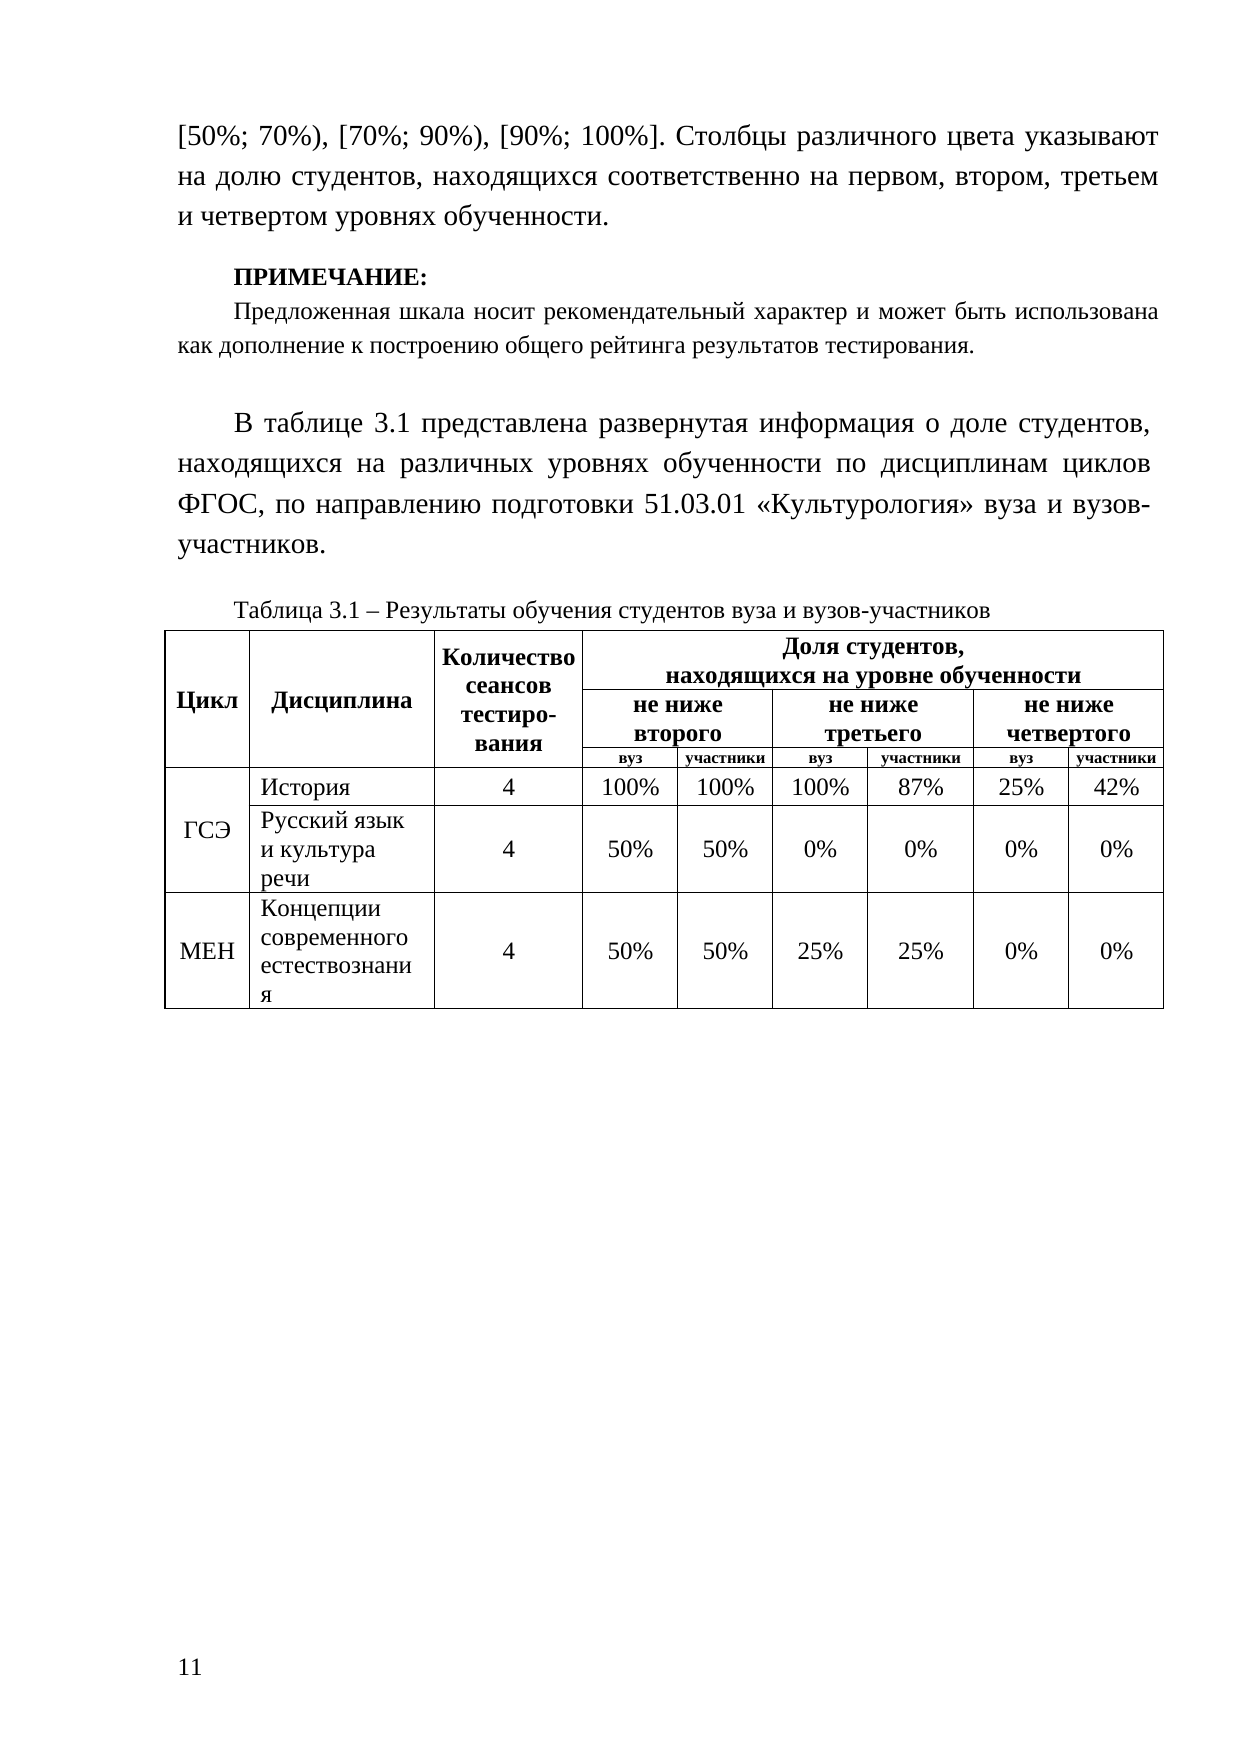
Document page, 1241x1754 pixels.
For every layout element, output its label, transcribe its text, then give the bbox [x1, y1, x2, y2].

table_cell 4 [435, 893, 582, 1008]
table_cell 0% [773, 806, 867, 892]
table_cell 50% [678, 893, 772, 1008]
table_cell Концепции современного естествознания [250, 893, 434, 1008]
table_cell 50% [678, 806, 772, 892]
table_cell 4 [435, 768, 582, 804]
table_cell 50% [583, 806, 677, 892]
text Предложенная шкала носит рекомендательный характер и может быть использована как дополнение к построению общего рейтинга результатов тестирования. [177, 296, 1159, 359]
table_cell участники [678, 748, 772, 767]
table_cell 0% [1069, 893, 1163, 1008]
table_cell 25% [773, 893, 867, 1008]
table_cell не ниже второго [583, 690, 772, 747]
text Таблица 3.1 – Результаты обучения студентов вуза и вузов-участников [177, 595, 1152, 624]
table_cell 0% [974, 893, 1068, 1008]
table_cell 0% [868, 806, 973, 892]
table_cell вуз [583, 748, 677, 767]
table_header Доля студентов, находящихся на уровне обученности [583, 631, 1163, 688]
table_header Цикл [166, 631, 249, 767]
table_cell вуз [773, 748, 867, 767]
table_cell участники [868, 748, 973, 767]
table_header Дисциплина [250, 631, 434, 767]
table_cell 42% [1069, 768, 1163, 804]
table_header Количество сеансов тестиро-вания [435, 631, 582, 767]
table_cell не ниже третьего [773, 690, 973, 747]
table_cell 100% [678, 768, 772, 804]
table_cell 50% [583, 893, 677, 1008]
table_cell 4 [435, 806, 582, 892]
table_cell участники [1069, 748, 1163, 767]
table_cell не ниже четвертого [974, 690, 1163, 747]
table_cell 87% [868, 768, 973, 804]
table_cell Русский язык и культура речи [250, 806, 434, 892]
table_cell 0% [974, 806, 1068, 892]
table_cell МЕН [166, 893, 249, 1008]
table_cell ГСЭ [166, 768, 249, 892]
table_cell 25% [868, 893, 973, 1008]
table_cell вуз [974, 748, 1068, 767]
table_cell 25% [974, 768, 1068, 804]
table_cell История [250, 768, 434, 804]
table_cell 100% [773, 768, 867, 804]
table_cell 0% [1069, 806, 1163, 892]
table_cell 100% [583, 768, 677, 804]
text ПРИМЕЧАНИЕ: [177, 262, 1159, 290]
text В таблице 3.1 представлена развернутая информация о доле студентов, находящихся на различных уровнях обученности по дисциплинам циклов ФГОС, по направлению подготовки 51.03.01 «Культурология» вуза и вузов-участников. [177, 405, 1152, 559]
